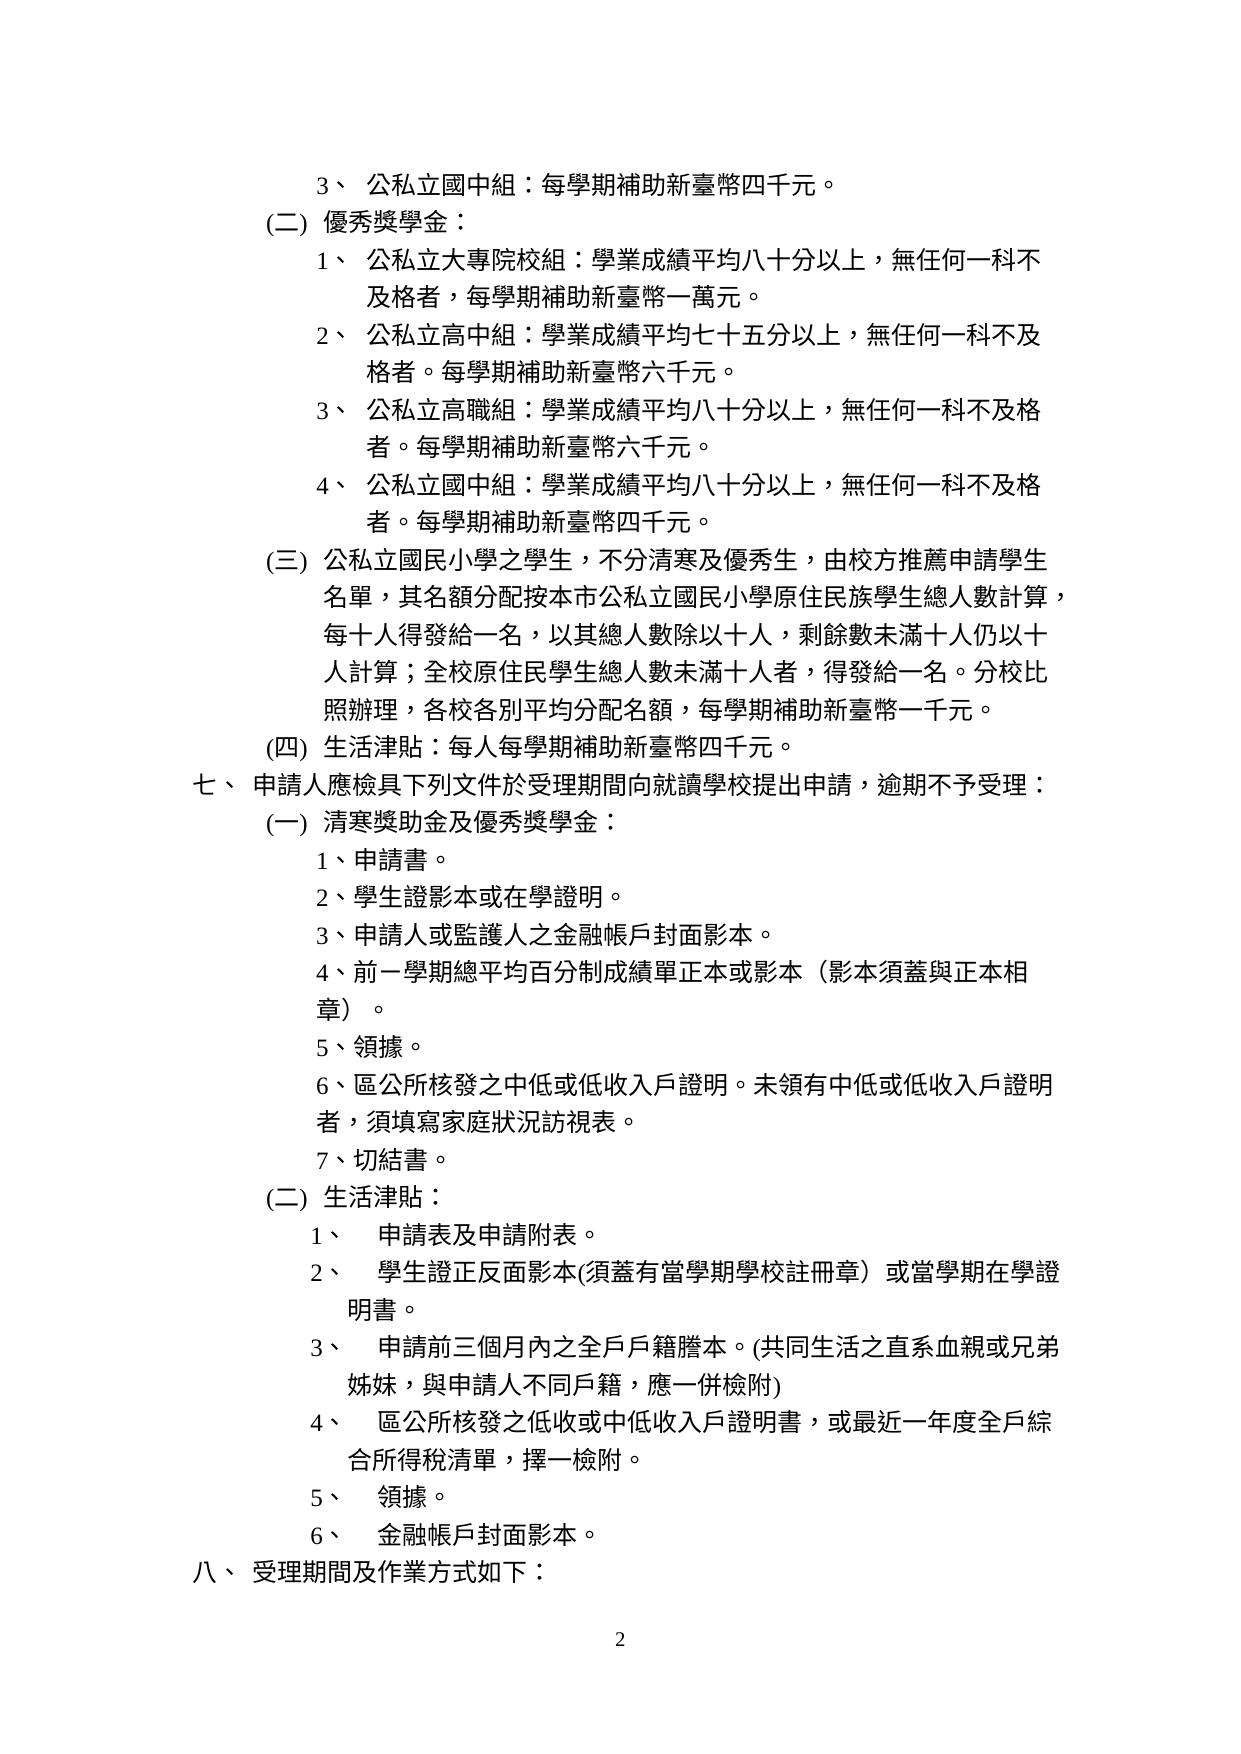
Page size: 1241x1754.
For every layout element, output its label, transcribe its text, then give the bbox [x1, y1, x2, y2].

list 公私立高職組：學業成績平均八十分以上，無任何一科不及格者。每學期補助新臺幣六千元。 [316, 389, 1063, 464]
list 生活津貼：每人每學期補助新臺幣四千元。 [266, 727, 1063, 764]
list 公私立國民小學之學生，不分清寒及優秀生，由校方推薦申請學生名單，其名額分配按本市公私立國民小學原住民族學生總人數計算，每十人得發給一名，以其總人數除以十人，剩餘數未滿十人仍以十人計算；全校原住民學生總人數未滿十人者，得發給一名。分校比照辦理，各校各別平均分配名額，每學期補助新臺幣一千元。 [266, 539, 1063, 727]
list 生活津貼： [266, 1177, 1063, 1214]
list 公私立大專院校組：學業成績平均八十分以上，無任何一科不及格者，每學期補助新臺幣一萬元。 [316, 239, 1063, 314]
text 1、申請書。 [316, 839, 1063, 877]
text 7、切結書。 [316, 1139, 1063, 1177]
list 申請前三個月內之全戶戶籍謄本。(共同生活之直系血親或兄弟姊妹，與申請人不同戶籍，應一併檢附) [310, 1327, 1063, 1402]
list 領據。 [310, 1477, 1063, 1514]
list 金融帳戶封面影本。 [310, 1514, 1063, 1552]
text 2、學生證影本或在學證明。 [316, 877, 1063, 914]
list 公私立國中組：每學期補助新臺幣四千元。 [316, 164, 1063, 202]
list 公私立高中組：學業成績平均七十五分以上，無任何一科不及格者。每學期補助新臺幣六千元。 [316, 314, 1063, 389]
text 6、區公所核發之中低或低收入戶證明。未領有中低或低收入戶證明者，須填寫家庭狀況訪視表。 [316, 1064, 1063, 1139]
list 清寒獎助金及優秀獎學金： [266, 802, 1063, 839]
list 受理期間及作業方式如下： [192, 1552, 1063, 1589]
list 公私立國中組：學業成績平均八十分以上，無任何一科不及格者。每學期補助新臺幣四千元。 [316, 464, 1063, 539]
list 申請表及申請附表。 [310, 1214, 1063, 1252]
text 4、前ㄧ學期總平均百分制成績單正本或影本（影本須蓋與正本相章）。 [316, 952, 1063, 1027]
list 申請人應檢具下列文件於受理期間向就讀學校提出申請，逾期不予受理： [192, 764, 1063, 802]
list 優秀獎學金： [266, 202, 1063, 239]
list 學生證正反面影本(須蓋有當學期學校註冊章）或當學期在學證明書。 [310, 1252, 1063, 1327]
text 3、申請人或監護人之金融帳戶封面影本。 [316, 914, 1063, 952]
text 5、領據。 [316, 1027, 1063, 1064]
list 區公所核發之低收或中低收入戶證明書，或最近一年度全戶綜合所得稅清單，擇一檢附。 [310, 1402, 1063, 1477]
